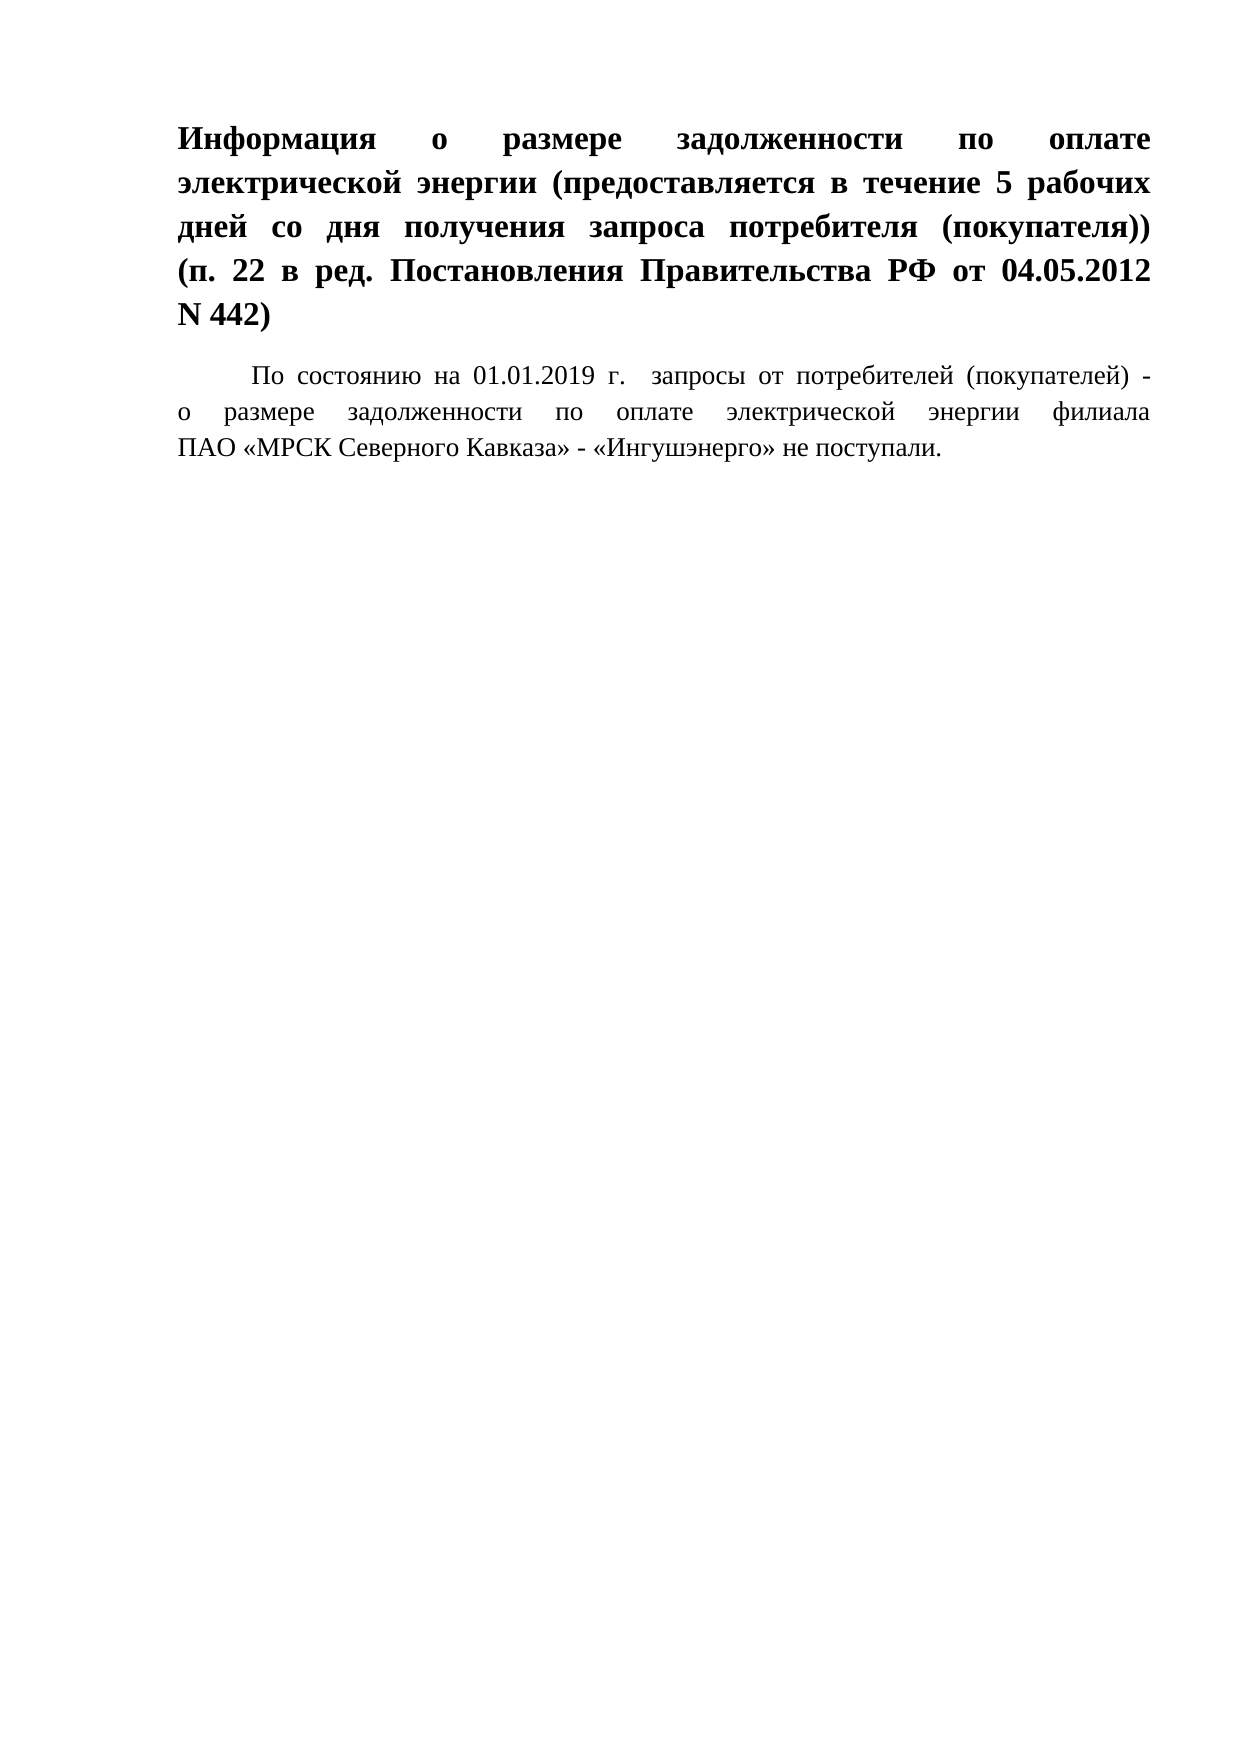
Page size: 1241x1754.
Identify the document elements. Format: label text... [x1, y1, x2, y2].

text По состоянию на 01.01.2019 г. запросы от потребителей (покупателей) - о размере задолженности по оплате электрической энергии филиала ПАО «МРСК Северного Кавказа» - «Ингушэнерго» не поступали. [177, 359, 1152, 462]
text Информация о размере задолженности по оплате электрической энергии (предоставляется в течение 5 рабочих дней со дня получения запроса потребителя (покупателя)) (п. 22 в ред. Постановления Правительства РФ от 04.05.2012 N 442) [177, 118, 1152, 333]
